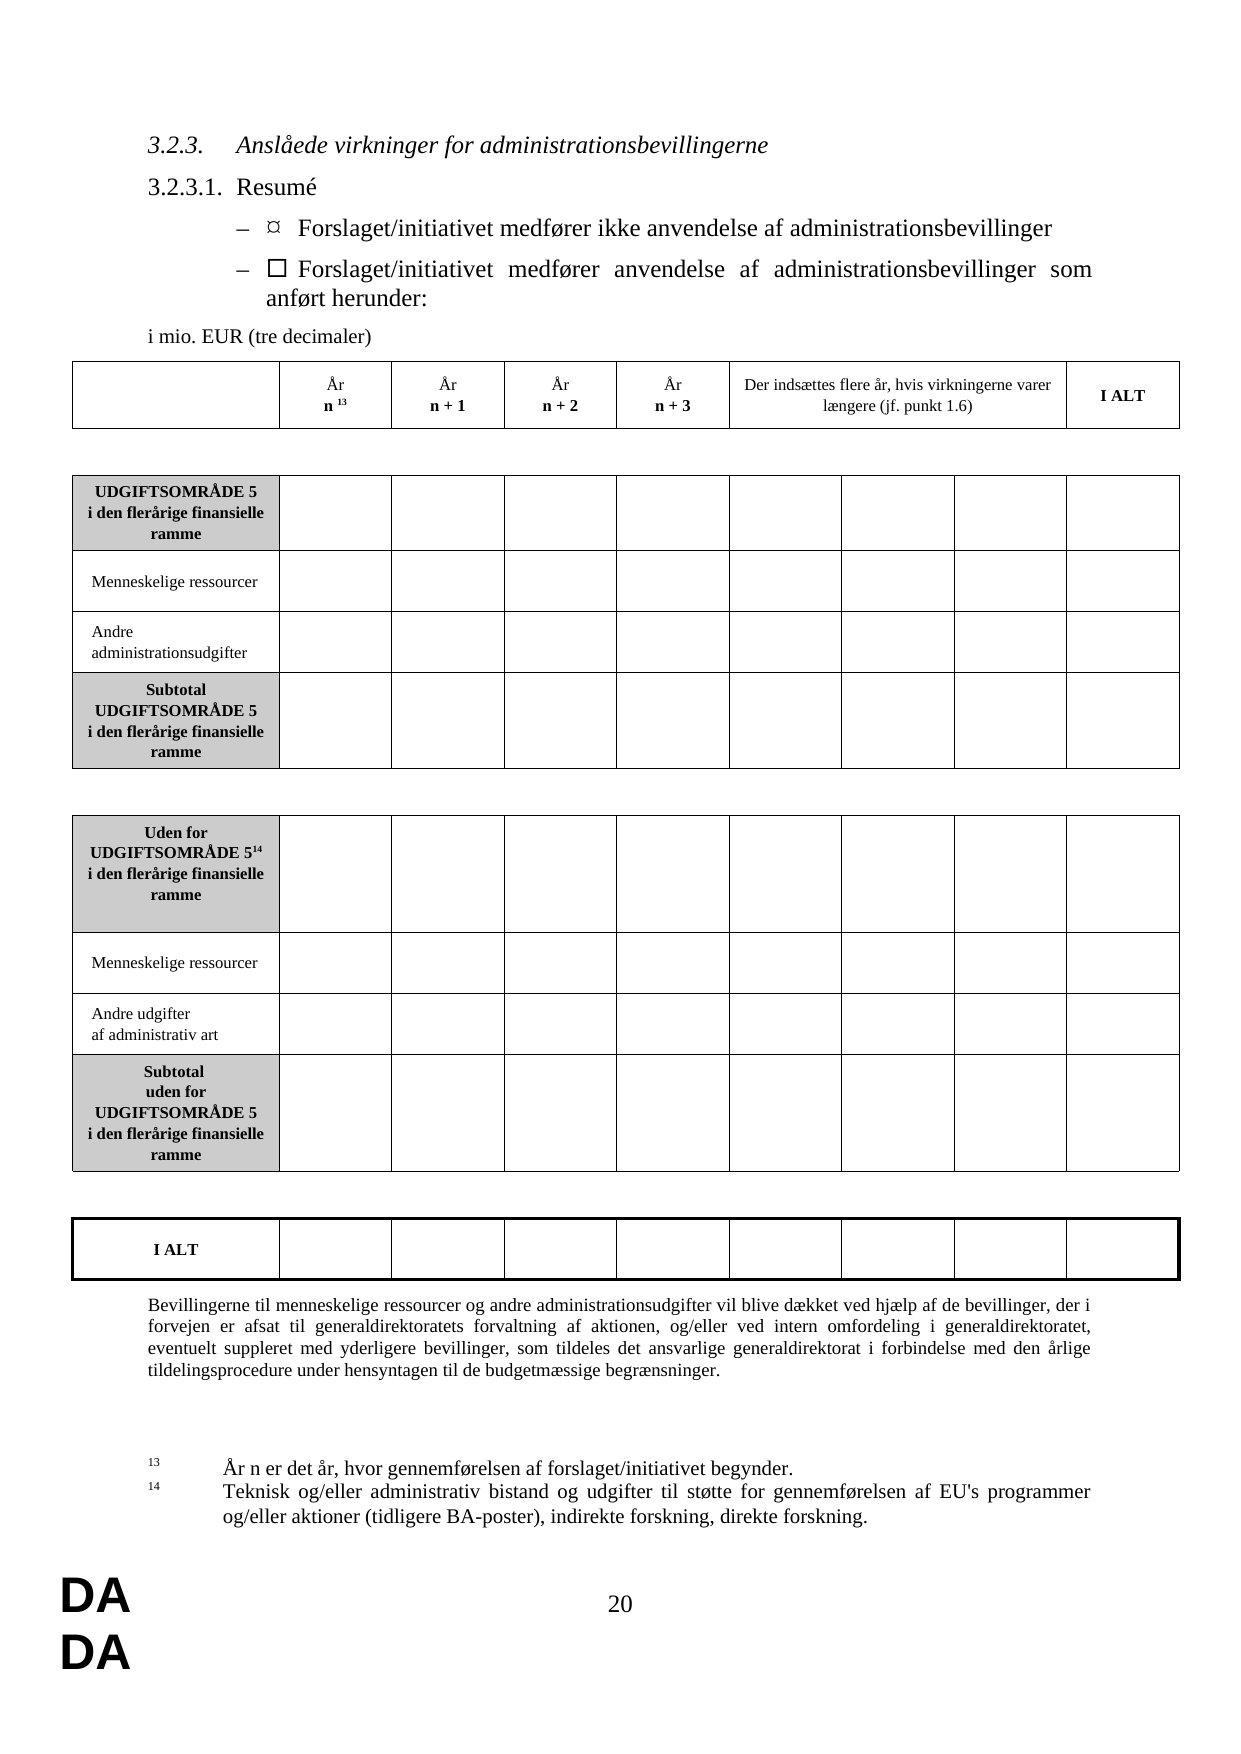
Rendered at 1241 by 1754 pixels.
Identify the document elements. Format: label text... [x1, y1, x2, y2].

table_cell [730, 1055, 841, 1171]
text i mio. EUR (tre decimaler) [148, 324, 1092, 348]
table_cell [730, 994, 841, 1054]
table_cell [842, 994, 954, 1054]
table_header [1067, 816, 1179, 932]
table_cell [617, 673, 729, 768]
table_cell [617, 612, 729, 672]
table_header [955, 1220, 1066, 1278]
table_header [617, 476, 729, 550]
table_cell [617, 551, 729, 611]
table_cell [280, 551, 391, 611]
table_header [73, 362, 279, 428]
table_cell [730, 612, 841, 672]
table_cell [280, 673, 391, 768]
table_cell [280, 612, 391, 672]
table_cell [392, 1055, 504, 1171]
table_header [392, 1220, 504, 1278]
text Bevillingerne til menneskelige ressourcer og andre administrationsudgifter vil blive dækket ved hjælp af de bevillinger, der i forvejen er afsat til generaldirektoratets forvaltning af aktionen, og/eller ved intern omfordeling i generaldirektoratet, eventuelt suppleret med yderligere bevillinger, som tildeles det ansvarlige generaldirektorat i forbindelse med den årlige tildelingsprocedure under hensyntagen til de budgetmæssige begrænsninger. [148, 1294, 1092, 1380]
table_cell [842, 933, 954, 993]
table_cell [505, 994, 616, 1054]
table_cell [392, 612, 504, 672]
table_header [842, 816, 954, 932]
table_header [730, 816, 841, 932]
table_header [280, 1220, 391, 1278]
table_cell [280, 1055, 391, 1171]
table_cell [392, 933, 504, 993]
table_header I ALT [74, 1220, 279, 1278]
table_cell [955, 551, 1066, 611]
table_cell [1067, 994, 1179, 1054]
table_header [505, 816, 616, 932]
table_header [955, 816, 1066, 932]
table_cell [955, 673, 1066, 768]
table_header [505, 1220, 616, 1278]
table_cell Menneskelige ressourcer [73, 551, 279, 611]
table_header I ALT [1067, 362, 1179, 428]
table_cell [842, 673, 954, 768]
table_cell [617, 933, 729, 993]
list Forslaget/initiativet medfører anvendelse af administrationsbevillinger som anført herunder: [236, 254, 1092, 312]
table_cell Subtotal UDGIFTSOMRÅDE 5 i den flerårige finansielle ramme [73, 673, 279, 768]
table_header [955, 476, 1066, 550]
table_cell [617, 994, 729, 1054]
table_cell [1067, 1055, 1179, 1171]
table_header År n + 3 [617, 362, 729, 428]
table_cell [392, 673, 504, 768]
table_header [730, 1220, 841, 1278]
table_cell [730, 673, 841, 768]
table_cell [955, 933, 1066, 993]
table_cell [842, 1055, 954, 1171]
table_cell [505, 1055, 616, 1171]
table_cell Andre udgifter af administrativ art [73, 994, 279, 1054]
subtitle 3.2.3. Anslåede virkninger for administrationsbevillingerne [148, 131, 1092, 159]
table_cell [392, 994, 504, 1054]
table_cell [1067, 933, 1179, 993]
table_cell [1067, 673, 1179, 768]
table_header År n + 1 [392, 362, 504, 428]
table_cell [842, 551, 954, 611]
table_cell [392, 551, 504, 611]
table_cell [505, 673, 616, 768]
table_header [842, 476, 954, 550]
table_header [842, 1220, 954, 1278]
table_cell Subtotal uden for UDGIFTSOMRÅDE 5 i den flerårige finansielle ramme [73, 1055, 279, 1171]
table_cell [1067, 612, 1179, 672]
table_header Der indsættes flere år, hvis virkningerne varer længere (jf. punkt 1.6) [730, 362, 1066, 428]
list Forslaget/initiativet medfører ikke anvendelse af administrationsbevillinger [236, 213, 1092, 242]
table_cell [505, 551, 616, 611]
table_cell [955, 612, 1066, 672]
table_header [617, 816, 729, 932]
table_header [505, 476, 616, 550]
table_cell Andre administrationsudgifter [73, 612, 279, 672]
table_cell [730, 933, 841, 993]
table_cell [617, 1055, 729, 1171]
table_cell [505, 933, 616, 993]
table_header Uden for UDGIFTSOMRÅDE 5 i den flerårige finansielle ramme [73, 816, 279, 932]
table_cell [955, 994, 1066, 1054]
table_cell Menneskelige ressourcer [73, 933, 279, 993]
table_header [392, 816, 504, 932]
table_header År n + 2 [505, 362, 616, 428]
table_cell [955, 1055, 1066, 1171]
table_header [730, 476, 841, 550]
table_cell [280, 933, 391, 993]
table_header [617, 1220, 729, 1278]
table_cell [505, 612, 616, 672]
table_cell [842, 612, 954, 672]
table_cell [280, 994, 391, 1054]
subtitle 3.2.3.1. Resumé [148, 172, 1092, 201]
table_cell [730, 551, 841, 611]
table_header [1067, 1220, 1177, 1278]
table_header [392, 476, 504, 550]
table_header [280, 816, 391, 932]
table_header År n [280, 362, 391, 428]
table_header UDGIFTSOMRÅDE 5 i den flerårige finansielle ramme [73, 476, 279, 550]
table_header [280, 476, 391, 550]
table_header [1067, 476, 1179, 550]
table_cell [1067, 551, 1179, 611]
